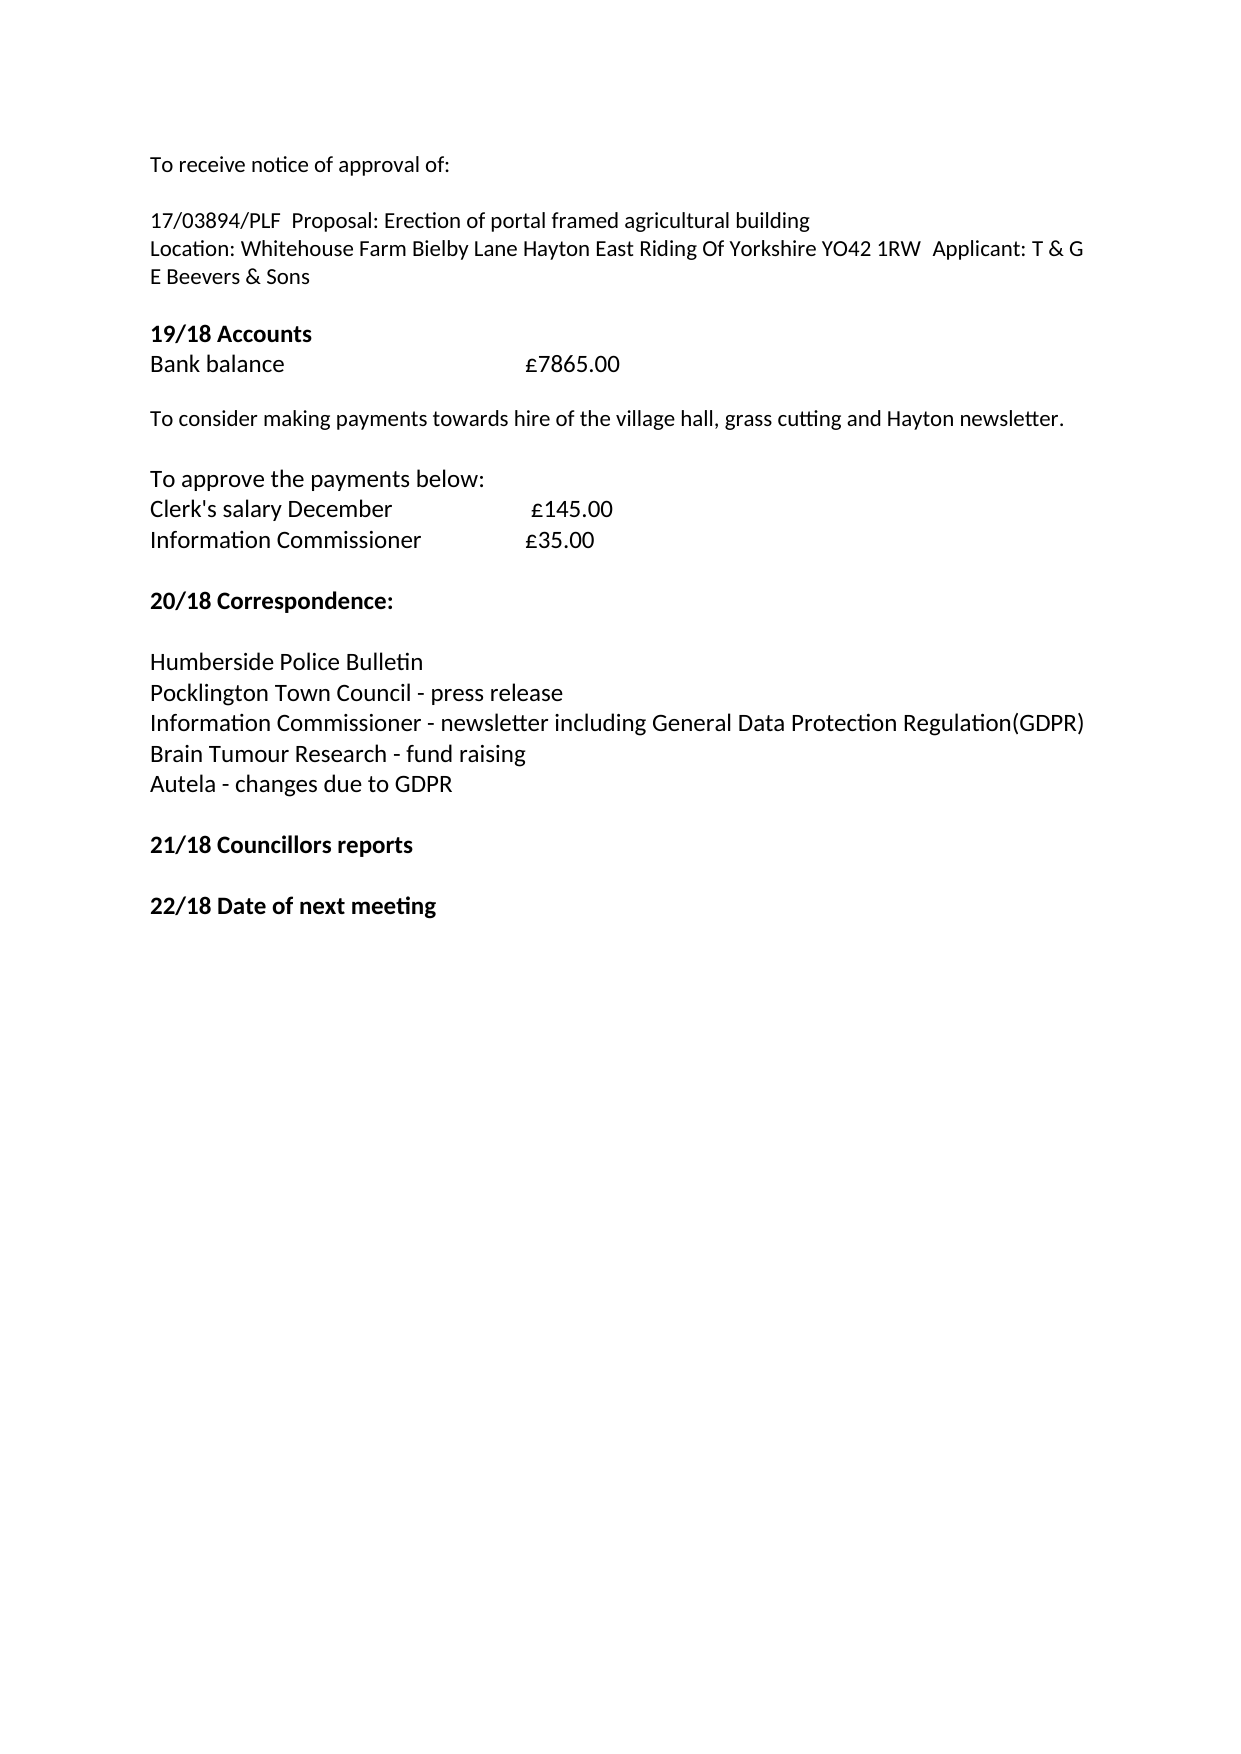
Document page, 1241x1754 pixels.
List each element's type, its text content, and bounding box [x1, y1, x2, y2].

text Autela - changes due to GDPR [150, 768, 1090, 799]
text Pocklington Town Council - press release [150, 677, 1090, 707]
text Brain Tumour Research - fund raising [150, 738, 1090, 768]
text Clerk's salary December £145.00 [150, 493, 1090, 524]
text Information Commissioner £35.00 [150, 524, 1090, 554]
text 21/18 Councillors reports [150, 829, 1090, 860]
text To receive notice of approval of: [150, 150, 1090, 178]
text 17/03894/PLF Proposal: Erection of portal framed agricultural building [150, 206, 1090, 234]
text Information Commissioner - newsletter including General Data Protection Regulation(GDPR) [150, 707, 1090, 738]
text 20/18 Correspondence: [150, 585, 1090, 616]
text 19/18 Accounts [150, 318, 1090, 349]
text Bank balance £7865.00 [150, 349, 1090, 379]
text Location: Whitehouse Farm Bielby Lane Hayton East Riding Of Yorkshire YO42 1RW Applicant: T & G E Beevers & Sons [150, 234, 1090, 290]
text 22/18 Date of next meeting [150, 890, 1090, 921]
text Humberside Police Bulletin [150, 646, 1090, 677]
text To approve the payments below: [150, 463, 1090, 493]
text To consider making payments towards hire of the village hall, grass cutting and Hayton newsletter. [150, 404, 1090, 432]
